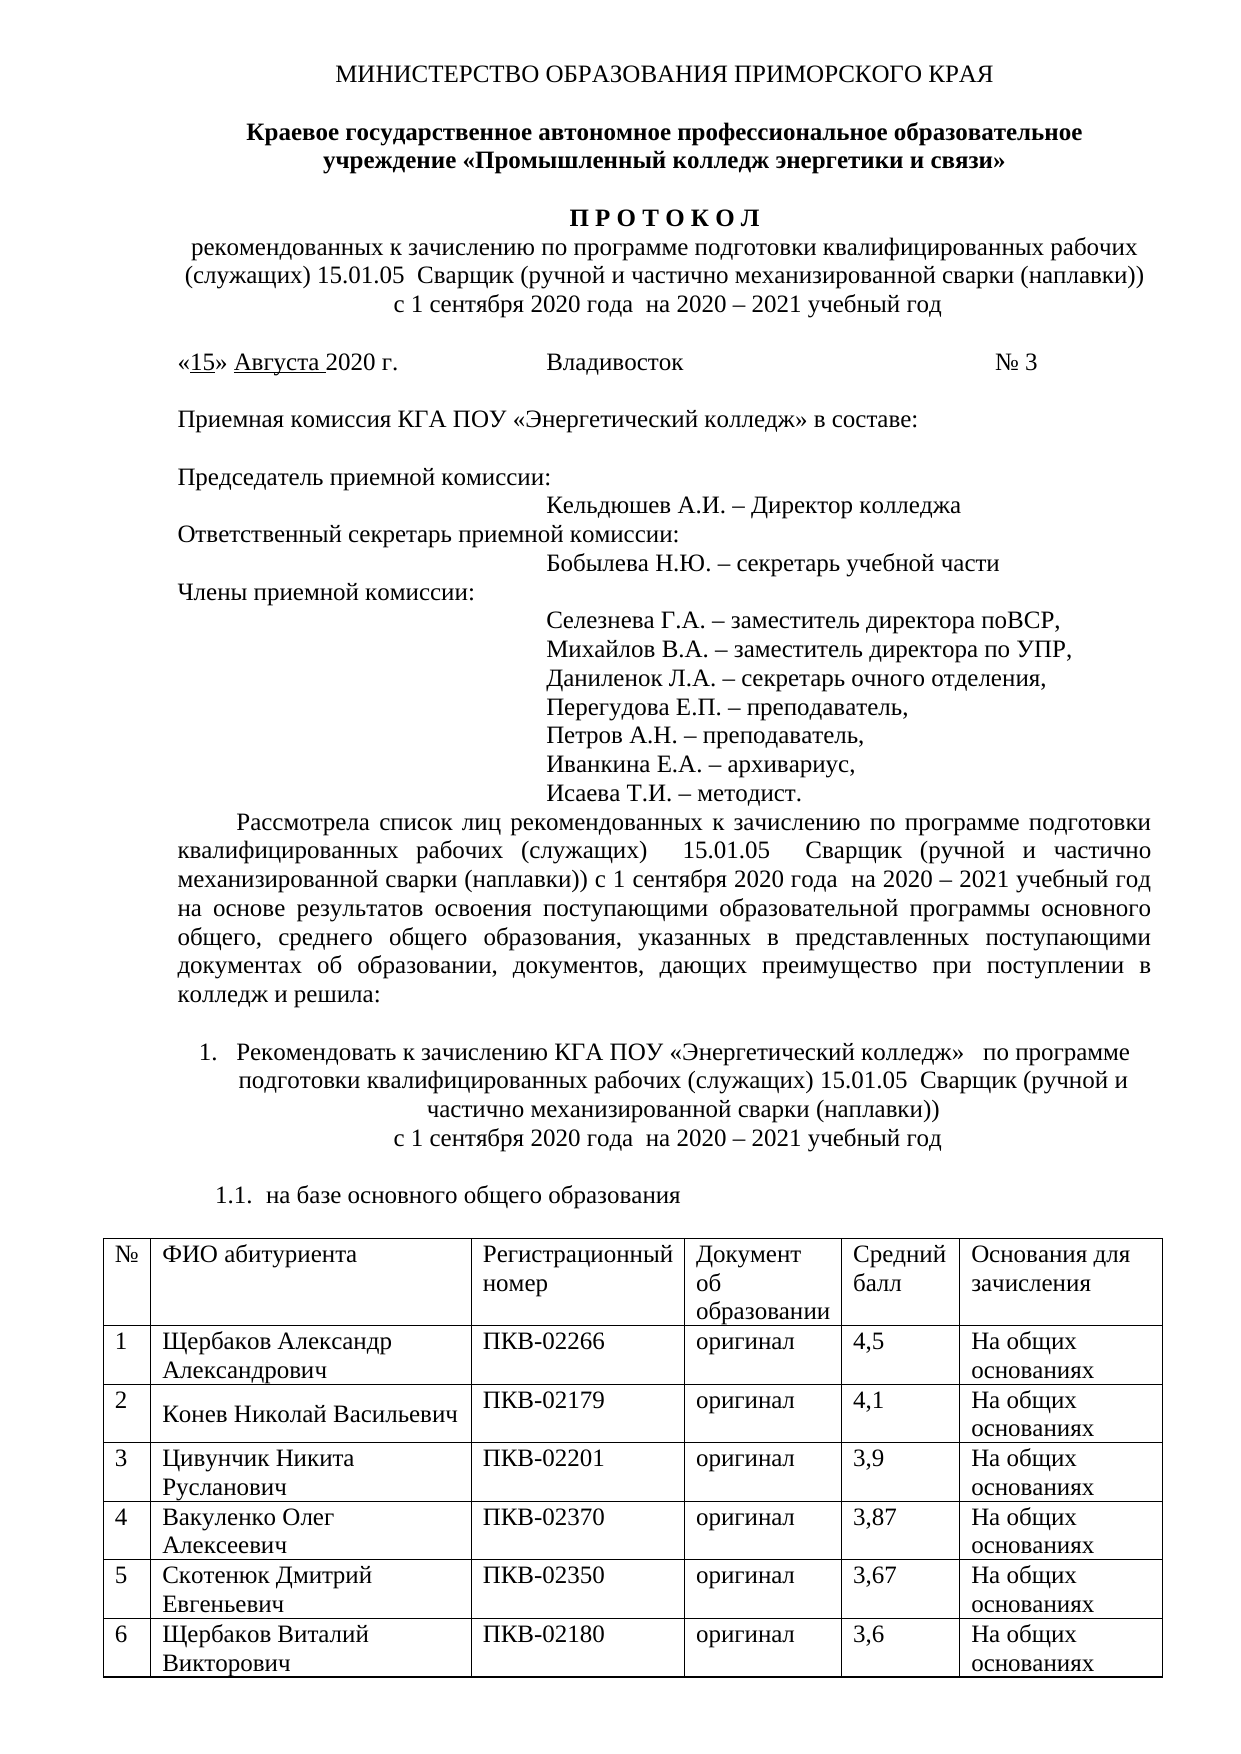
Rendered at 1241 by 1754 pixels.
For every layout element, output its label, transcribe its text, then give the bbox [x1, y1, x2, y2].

text Исаева Т.И. – методист. [472, 778, 1152, 807]
table_cell На общих основаниях [960, 1326, 1162, 1384]
table_cell ПКВ-02180 [472, 1619, 684, 1676]
text Бобылева Н.Ю. – секретарь учебной части [472, 548, 1152, 577]
text с 1 сентября 2020 года на 2020 – 2021 учебный год [177, 289, 1152, 318]
table_header Документ об образовании [685, 1239, 841, 1325]
table_cell Конев Николай Васильевич [151, 1385, 471, 1442]
table_cell 6 [104, 1619, 150, 1676]
text Кельдюшев А.И. – Директор колледжа [472, 490, 1152, 519]
table_cell ПКВ-02350 [472, 1560, 684, 1618]
table_cell ПКВ-02370 [472, 1502, 684, 1559]
table_header Средний балл [842, 1239, 959, 1325]
text Приемная комиссия КГА ПОУ «Энергетический колледж» в составе: [177, 404, 1152, 433]
table_cell На общих основаниях [960, 1619, 1162, 1676]
text Михайлов В.А. – заместитель директора по УПР, [472, 634, 1152, 663]
text Рассмотрела список лиц рекомендованных к зачислению по программе подготовки квалифицированных рабочих (служащих) 15.01.05 Сварщик (ручной и частично механизированной сварки (наплавки)) с 1 сентября 2020 года на 2020 – 2021 учебный год на основе результатов освоения поступающими образовательной программы основного общего, среднего общего образования, указанных в представленных поступающими документах об образовании, документов, дающих преимущество при поступлении в колледж и решила: [177, 807, 1152, 1008]
table_cell оригинал [685, 1502, 841, 1559]
table_cell Щербаков Виталий Викторович [151, 1619, 471, 1676]
table_cell оригинал [685, 1619, 841, 1676]
table_cell 3,9 [842, 1443, 959, 1501]
text Петров А.Н. – преподаватель, [472, 720, 1152, 749]
table_cell Щербаков Александр Александрович [151, 1326, 471, 1384]
list Рекомендовать к зачислению КГА ПОУ «Энергетический колледж» по программе подготовки квалифицированных рабочих (служащих) 15.01.05 Сварщик (ручной и частично механизированной сварки (наплавки)) [177, 1037, 1152, 1123]
table_header № [104, 1239, 150, 1325]
table_cell На общих основаниях [960, 1385, 1162, 1442]
table_cell 3 [104, 1443, 150, 1501]
text «15» Августа 2020 г. Владивосток № 3 [177, 347, 1152, 375]
text с 1 сентября 2020 года на 2020 – 2021 учебный год [177, 1123, 1152, 1152]
table_cell оригинал [685, 1443, 841, 1501]
text П Р О Т О К О Л [177, 203, 1152, 232]
table_cell На общих основаниях [960, 1443, 1162, 1501]
table_cell Скотенюк Дмитрий Евгеньевич [151, 1560, 471, 1618]
text учреждение «Промышленный колледж энергетики и связи» [177, 145, 1152, 174]
text Иванкина Е.А. – архивариус, [472, 749, 1152, 778]
table_cell 1 [104, 1326, 150, 1384]
table_cell 4,1 [842, 1385, 959, 1442]
text Перегудова Е.П. – преподаватель, [472, 692, 1152, 720]
table_cell 3,6 [842, 1619, 959, 1676]
table_cell Цивунчик Никита Русланович [151, 1443, 471, 1501]
table_cell оригинал [685, 1326, 841, 1384]
text рекомендованных к зачислению по программе подготовки квалифицированных рабочих (служащих) 15.01.05 Сварщик (ручной и частично механизированной сварки (наплавки)) [177, 232, 1152, 289]
table_cell 2 [104, 1385, 150, 1442]
text Председатель приемной комиссии: [177, 462, 1152, 490]
table_cell На общих основаниях [960, 1502, 1162, 1559]
table_cell На общих основаниях [960, 1560, 1162, 1618]
table_header Регистрационный номер [472, 1239, 684, 1325]
table_cell 3,67 [842, 1560, 959, 1618]
text МИНИСТЕРСТВО ОБРАЗОВАНИЯ ПРИМОРСКОГО КРАЯ [177, 59, 1152, 88]
table_header ФИО абитуриента [151, 1239, 471, 1325]
text Краевое государственное автономное профессиональное образовательное [177, 117, 1152, 145]
list на базе основного общего образования [215, 1180, 1152, 1209]
text Ответственный секретарь приемной комиссии: [177, 519, 1152, 548]
table_cell ПКВ-02266 [472, 1326, 684, 1384]
table_cell 5 [104, 1560, 150, 1618]
table_cell 4,5 [842, 1326, 959, 1384]
text Селезнева Г.А. – заместитель директора поВСР, [472, 605, 1152, 634]
table_cell ПКВ-02179 [472, 1385, 684, 1442]
table_cell Вакуленко Олег Алексеевич [151, 1502, 471, 1559]
text Даниленок Л.А. – секретарь очного отделения, [472, 663, 1152, 692]
table_cell ПКВ-02201 [472, 1443, 684, 1501]
table_cell 3,87 [842, 1502, 959, 1559]
table_header Основания для зачисления [960, 1239, 1162, 1325]
table_cell оригинал [685, 1385, 841, 1442]
table_cell оригинал [685, 1560, 841, 1618]
table_cell 4 [104, 1502, 150, 1559]
text Члены приемной комиссии: [177, 577, 1152, 605]
